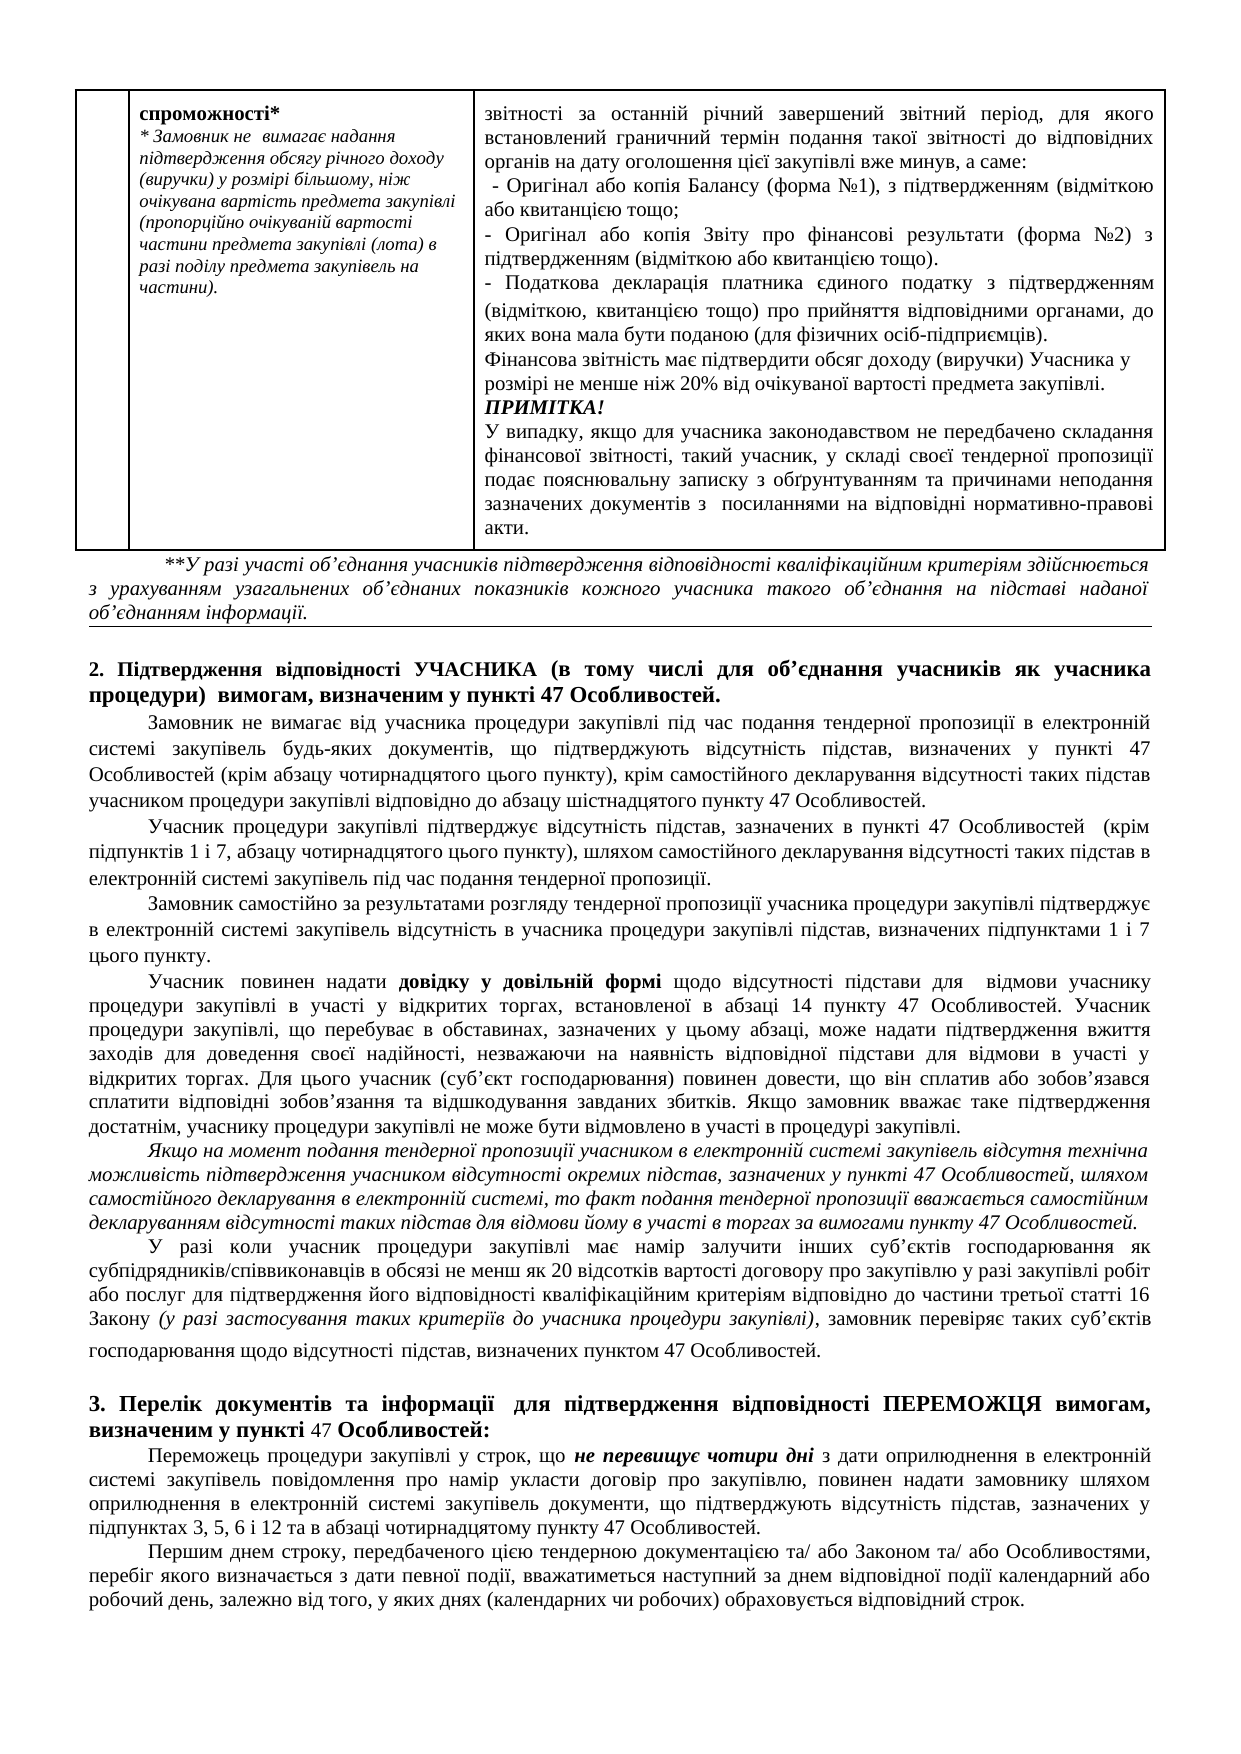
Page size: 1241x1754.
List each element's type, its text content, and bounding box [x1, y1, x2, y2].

text Переможець процедури закупівлі у строк, що не перевищує чотири дні з дати оприлюднення в електронній системі закупівель повідомлення про намір укласти договір про закупівлю, повинен надати замовнику шляхом оприлюднення в електронній системі закупівель документи, що підтверджують відсутність підстав, зазначених у підпунктах 3, 5, 6 і 12 та в абзаці чотирнадцятому пункту 47 Особливостей. [88, 1443, 1152, 1539]
text 2. Підтвердження відповідності УЧАСНИКА (в тому числі для об’єднання учасників як учасника процедури) вимогам, визначеним у пункті 47 Особливостей. [88, 655, 1152, 708]
text Замовник не вимагає від учасника процедури закупівлі під час подання тендерної пропозиції в електронній системі закупівель будь-яких документів, що підтверджують відсутність підстав, визначених у пункті 47 Особливостей (крім абзацу чотирнадцятого цього пункту), крім самостійного декларування відсутності таких підстав учасником процедури закупівлі відповідно до абзацу шістнадцятого пункту 47 Особливостей. [88, 710, 1152, 812]
text У разі коли учасник процедури закупівлі має намір залучити інших суб’єктів господарювання як субпідрядників/співвиконавців в обсязі не менш як 20 відсотків вартості договору про закупівлю у разі закупівлі робіт або послуг для підтвердження його відповідності кваліфікаційним критеріям відповідно до частини третьої статті 16 Закону (у разі застосування таких критеріїв до учасника процедури закупівлі), замовник перевіряє таких суб’єктів господарювання щодо відсутності підстав, визначених пунктом 47 Особливостей. [88, 1234, 1152, 1364]
text Якщо на момент подання тендерної пропозиції учасником в електронній системі закупівель відсутня технічна можливість підтвердження учасником відсутності окремих підстав, зазначених у пункті 47 Особливостей, шляхом самостійного декларування в електронній системі, то факт подання тендерної пропозиції вважається самостійним декларуванням відсутності таких підстав для відмови йому в участі в торгах за вимогами пункту 47 Особливостей. [88, 1138, 1152, 1234]
text 3. Перелік документів та інформації для підтвердження відповідності ПЕРЕМОЖЦЯ вимогам, визначеним у пункті 47 Особливостей: [88, 1390, 1152, 1443]
text Першим днем строку, передбаченого цією тендерною документацією та/ або Законом та/ або Особливостями, перебіг якого визначається з дати певної події, вважатиметься наступний за днем відповідної події календарний або робочий день, залежно від того, у яких днях (календарних чи робочих) обраховується відповідний строк. [88, 1539, 1152, 1611]
text Замовник самостійно за результатами розгляду тендерної пропозиції учасника процедури закупівлі підтверджує в електронній системі закупівель відсутність в учасника процедури закупівлі підстав, визначених підпунктами 1 і 7 цього пункту. [88, 891, 1152, 967]
table_header 4 [77, 91, 128, 549]
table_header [475, 91, 1164, 549]
text Учасник процедури закупівлі підтверджує відсутність підстав, зазначених в пункті 47 Особливостей (крім підпунктів 1 і 7, абзацу чотирнадцятого цього пункту), шляхом самостійного декларування відсутності таких підстав в електронній системі закупівель під час подання тендерної пропозиції. [88, 813, 1152, 889]
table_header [130, 91, 473, 549]
text Учасник повинен надати довідку у довільній формі щодо відсутності підстави для відмови учаснику процедури закупівлі в участі у відкритих торгах, встановленої в абзаці 14 пункту 47 Особливостей. Учасник процедури закупівлі, що перебуває в обставинах, зазначених у цьому абзаці, може надати підтвердження вжиття заходів для доведення своєї надійності, незважаючи на наявність відповідної підстави для відмови в участі у відкритих торгах. Для цього учасник (суб’єкт господарювання) повинен довести, що він сплатив або зобов’язався сплатити відповідні зобов’язання та відшкодування завданих збитків. Якщо замовник вважає таке підтвердження достатнім, учаснику процедури закупівлі не може бути відмовлено в участі в процедурі закупівлі. [88, 969, 1152, 1138]
text **У разі участі об’єднання учасників підтвердження відповідності кваліфікаційним критеріям здійснюється з урахуванням узагальнених об’єднаних показників кожного учасника такого об’єднання на підставі наданої об’єднанням інформації. [88, 551, 1152, 627]
